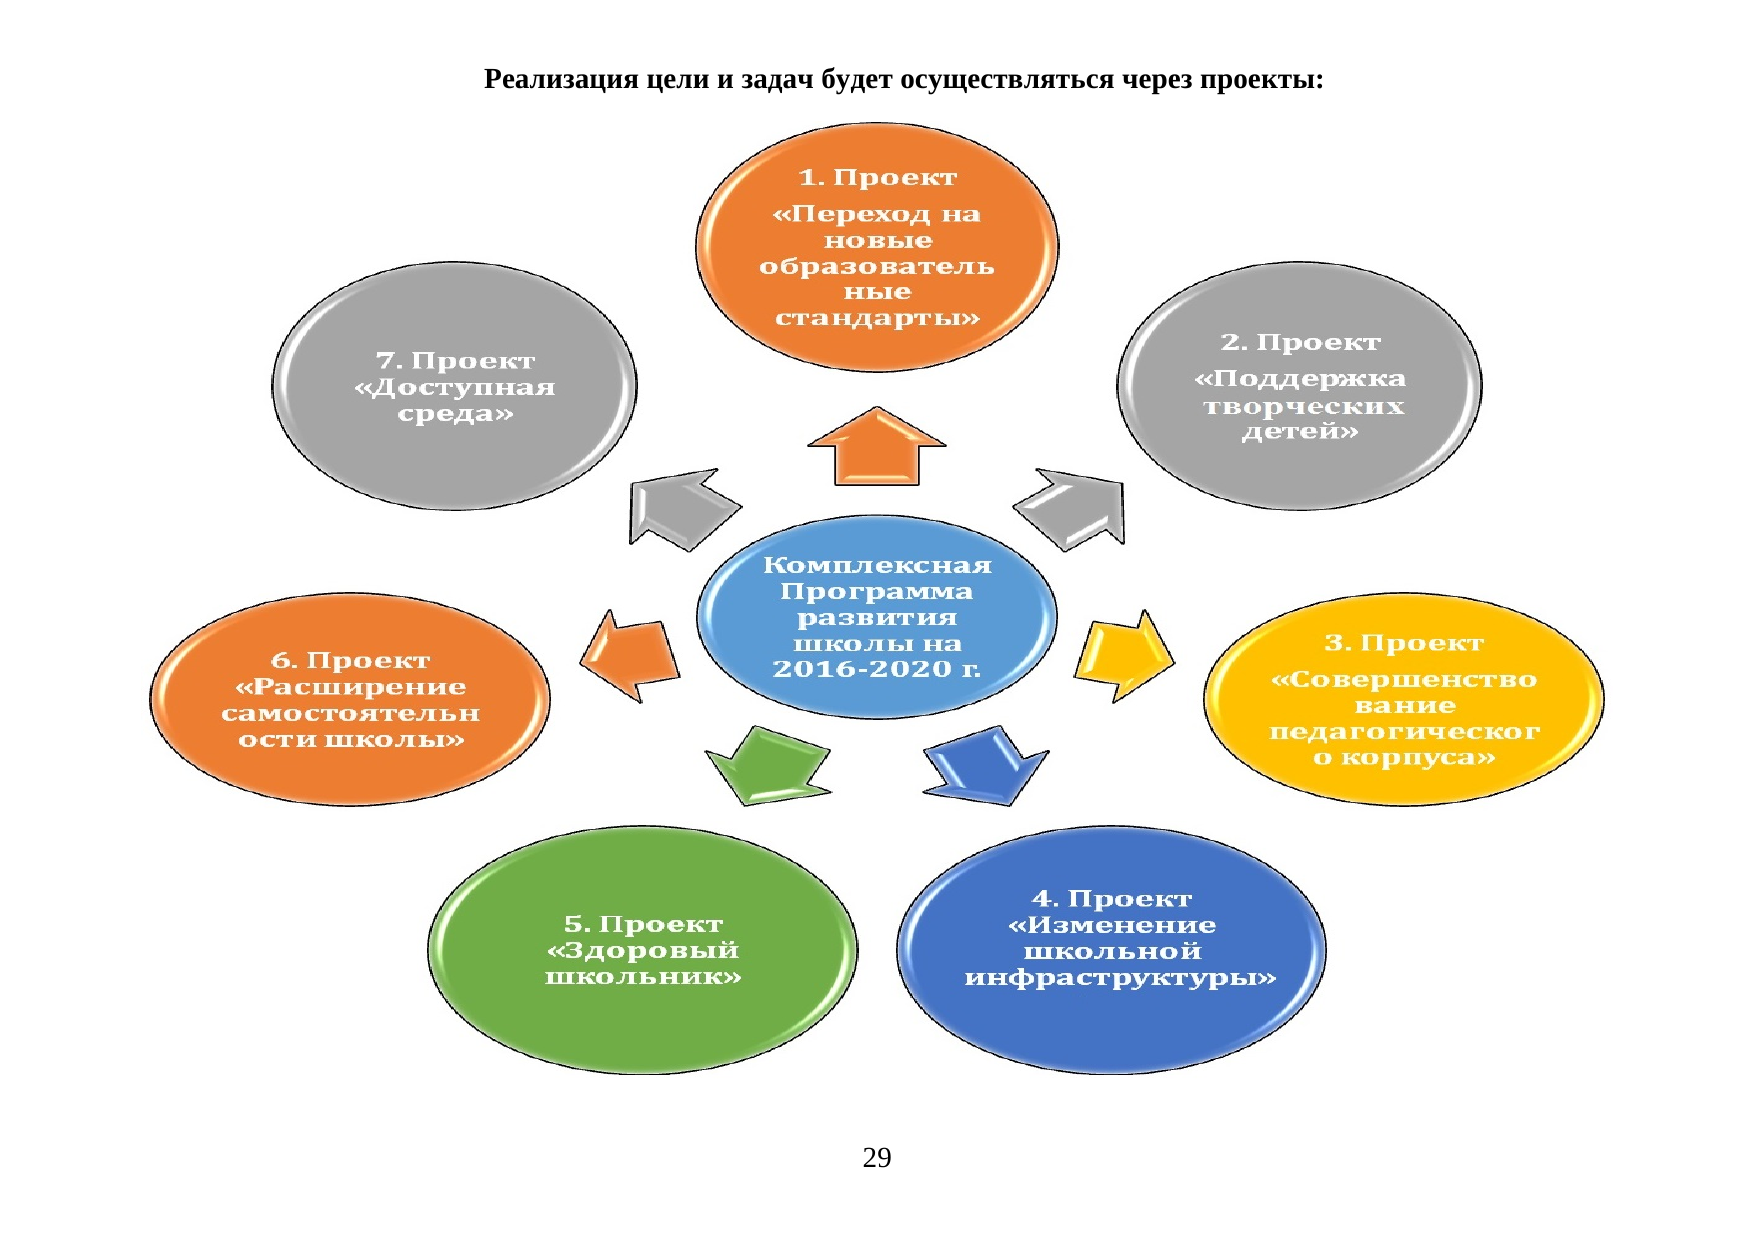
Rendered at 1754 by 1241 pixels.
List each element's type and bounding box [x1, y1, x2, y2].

picture [141, 118, 1613, 1080]
